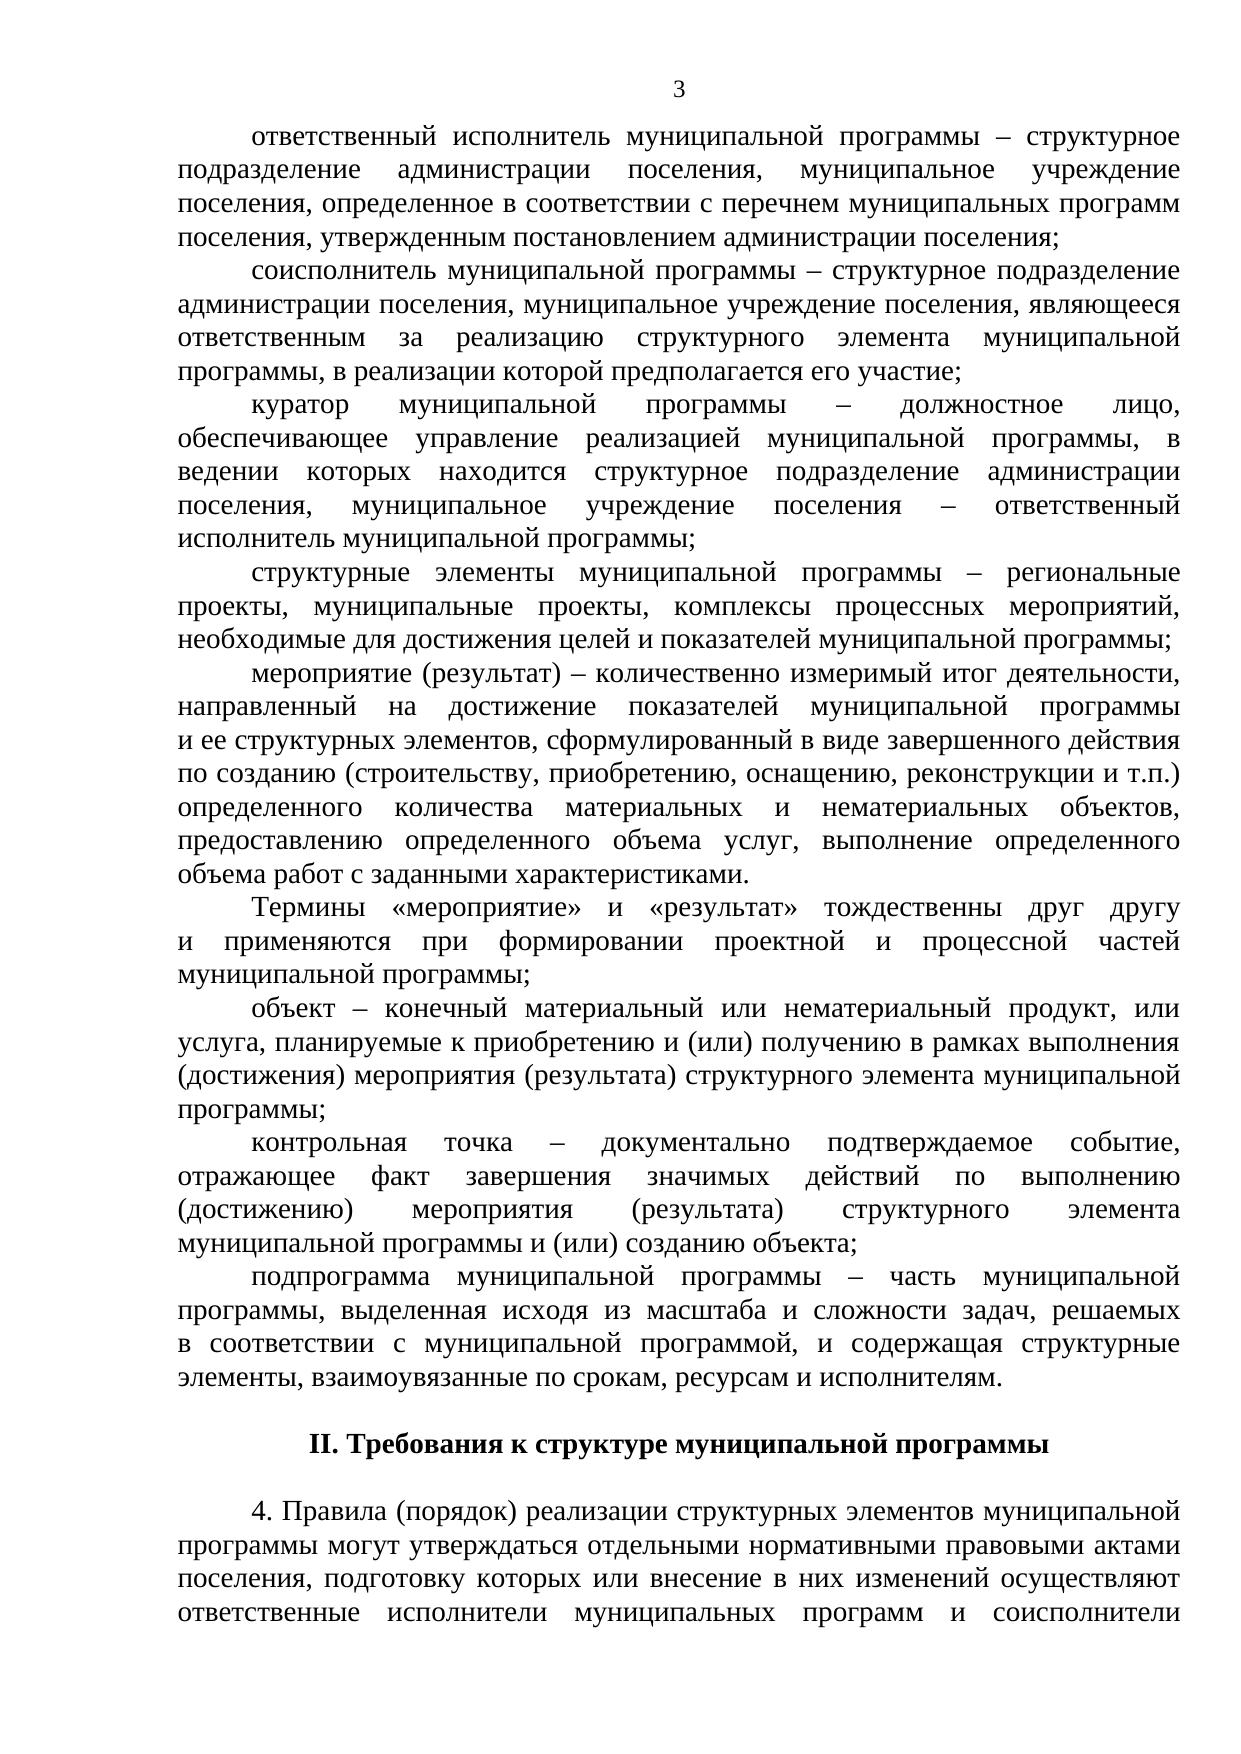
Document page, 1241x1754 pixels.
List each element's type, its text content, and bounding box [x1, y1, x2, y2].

text объект – конечный материальный или нематериальный продукт, или услуга, планируемые к приобретению и (или) получению в рамках выполнения (достижения) мероприятия (результата) структурного элемента муниципальной программы; [177, 990, 1181, 1124]
text мероприятие (результат) – количественно измеримый итог деятельности, направленный на достижение показателей муниципальной программы и ее структурных элементов, сформулированный в виде завершенного действия по созданию (строительству, приобретению, оснащению, реконструкции и т.п.) определенного количества материальных и нематериальных объектов, предоставлению определенного объема услуг, выполнение определенного объема работ с заданными характеристиками. [177, 655, 1181, 889]
text ответственный исполнитель муниципальной программы – структурное подразделение администрации поселения, муниципальное учреждение поселения, определенное в соответствии с перечнем муниципальных программ поселения, утвержденным постановлением администрации поселения; [177, 118, 1181, 252]
text контрольная точка – документально подтверждаемое событие, отражающее факт завершения значимых действий по выполнению (достижению) мероприятия (результата) структурного элемента муниципальной программы и (или) созданию объекта; [177, 1124, 1181, 1258]
text соисполнитель муниципальной программы – структурное подразделение администрации поселения, муниципальное учреждение поселения, являющееся ответственным за реализацию структурного элемента муниципальной программы, в реализации которой предполагается его участие; [177, 252, 1181, 386]
text куратор муниципальной программы – должностное лицо, обеспечивающее управление реализацией муниципальной программы, в ведении которых находится структурное подразделение администрации поселения, муниципальное учреждение поселения – ответственный исполнитель муниципальной программы; [177, 386, 1181, 554]
text II. Требования к структуре муниципальной программы [177, 1426, 1181, 1460]
text структурные элементы муниципальной программы – региональные проекты, муниципальные проекты, комплексы процессных мероприятий, необходимые для достижения целей и показателей муниципальной программы; [177, 554, 1181, 655]
text подпрограмма муниципальной программы – часть муниципальной программы, выделенная исходя из масштаба и сложности задач, решаемых в соответствии с муниципальной программой, и содержащая структурные элементы, взаимоувязанные по срокам, ресурсам и исполнителям. [177, 1258, 1181, 1393]
text Термины «мероприятие» и «результат» тождественны друг другу и применяются при формировании проектной и процессной частей муниципальной программы; [177, 889, 1181, 990]
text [177, 1493, 1181, 1627]
